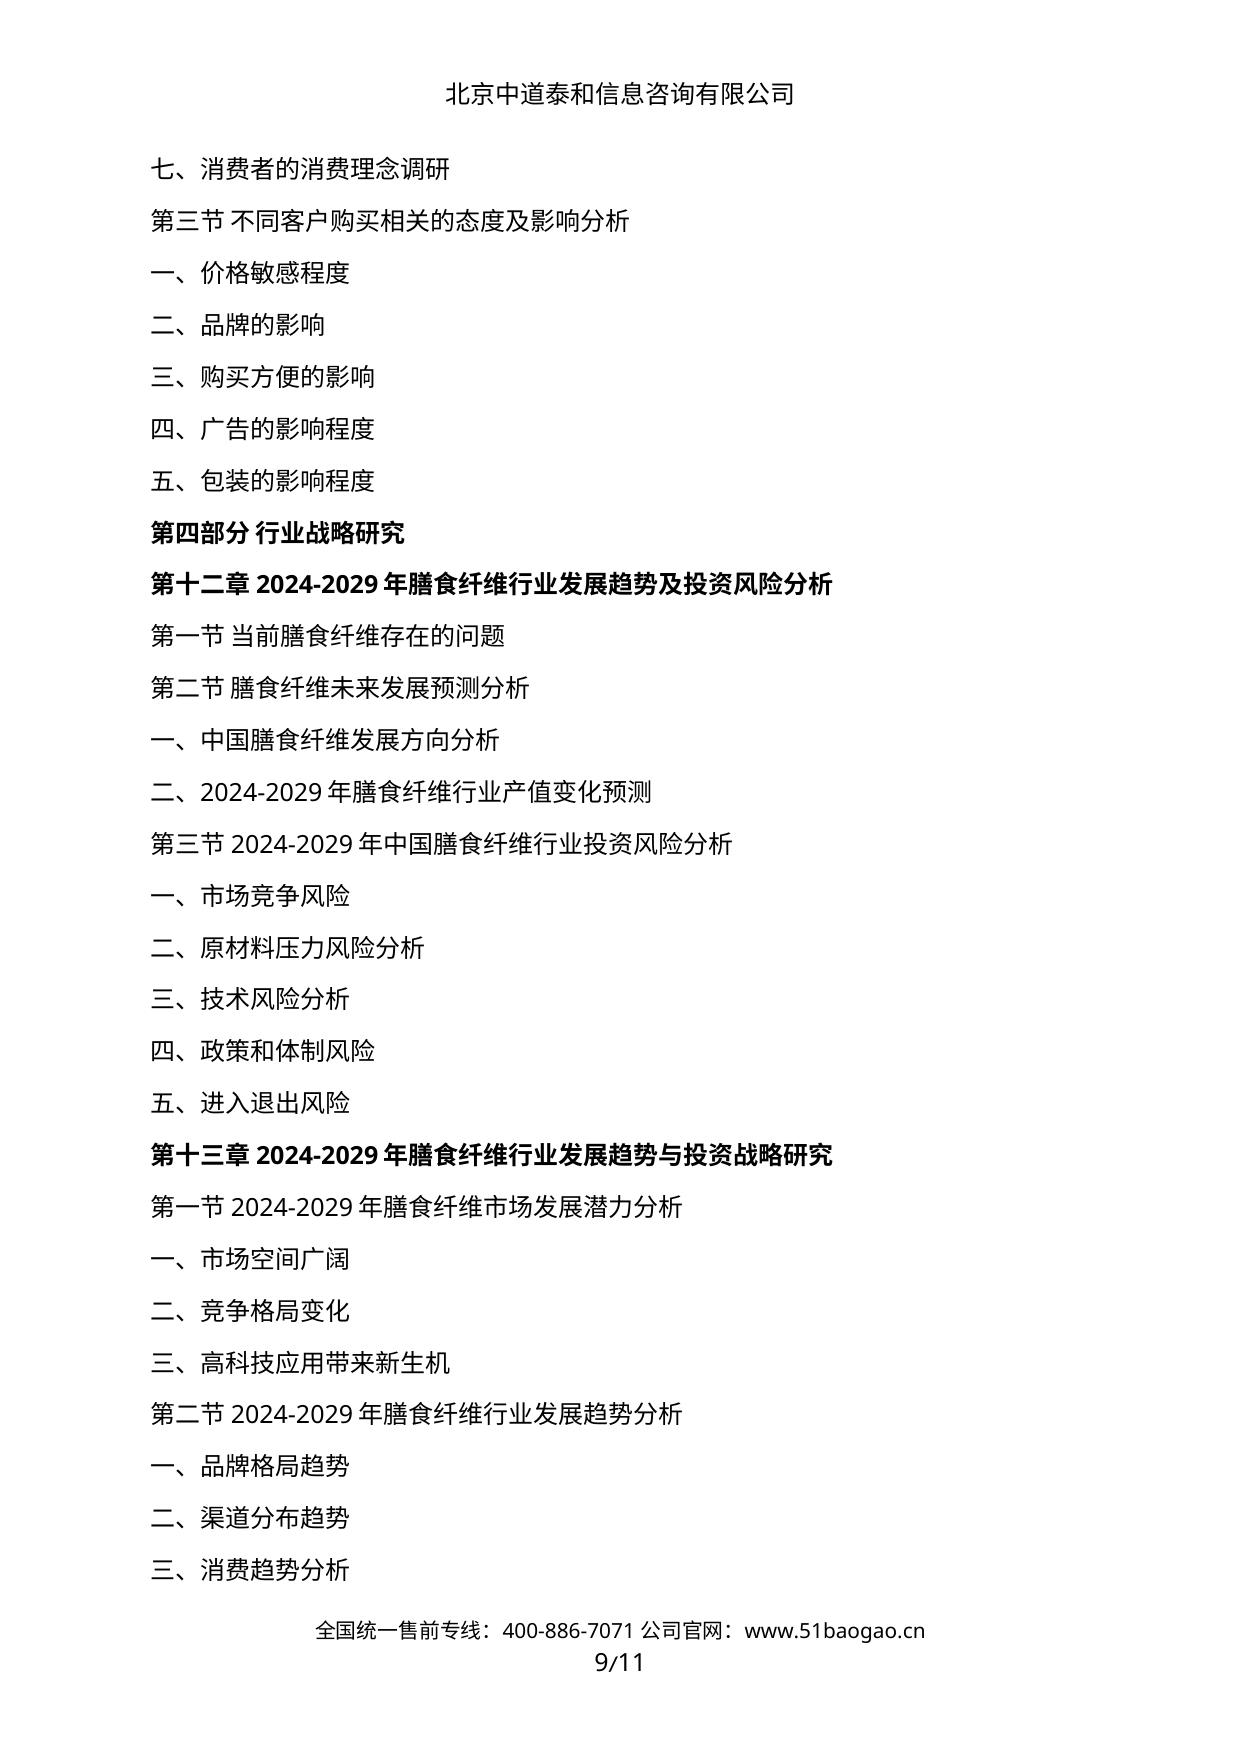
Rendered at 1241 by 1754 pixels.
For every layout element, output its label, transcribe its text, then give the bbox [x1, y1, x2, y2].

text 二、渠道分布趋势 [150, 1499, 1090, 1535]
text 一、中国膳食纤维发展方向分析 [150, 721, 1090, 757]
text 二、原材料压力风险分析 [150, 928, 1090, 964]
text 一、市场竞争风险 [150, 876, 1090, 912]
text 一、价格敏感程度 [150, 254, 1090, 290]
text 三、高科技应用带来新生机 [150, 1343, 1090, 1379]
text 三、技术风险分析 [150, 980, 1090, 1016]
text 七、消费者的消费理念调研 [150, 150, 1090, 186]
text 第十三章 2024-2029年膳食纤维行业发展趋势与投资战略研究 [150, 1136, 1090, 1172]
text 第二节 膳食纤维未来发展预测分析 [150, 669, 1090, 705]
text 一、市场空间广阔 [150, 1239, 1090, 1276]
text 第十二章 2024-2029年膳食纤维行业发展趋势及投资风险分析 [150, 565, 1090, 601]
text 第一节 2024-2029年膳食纤维市场发展潜力分析 [150, 1187, 1090, 1224]
text 四、广告的影响程度 [150, 409, 1090, 446]
text 三、消费趋势分析 [150, 1551, 1090, 1587]
text 二、2024-2029年膳食纤维行业产值变化预测 [150, 772, 1090, 809]
text 五、进入退出风险 [150, 1084, 1090, 1120]
text 三、购买方便的影响 [150, 357, 1090, 394]
text 五、包装的影响程度 [150, 461, 1090, 497]
text 第一节 当前膳食纤维存在的问题 [150, 617, 1090, 653]
text 第四部分 行业战略研究 [150, 513, 1090, 549]
text 第三节 2024-2029年中国膳食纤维行业投资风险分析 [150, 824, 1090, 861]
text 二、竞争格局变化 [150, 1291, 1090, 1327]
text 四、政策和体制风险 [150, 1032, 1090, 1068]
text 一、品牌格局趋势 [150, 1447, 1090, 1483]
text 第二节 2024-2029年膳食纤维行业发展趋势分析 [150, 1395, 1090, 1431]
text 二、品牌的影响 [150, 306, 1090, 342]
text 第三节 不同客户购买相关的态度及影响分析 [150, 202, 1090, 238]
